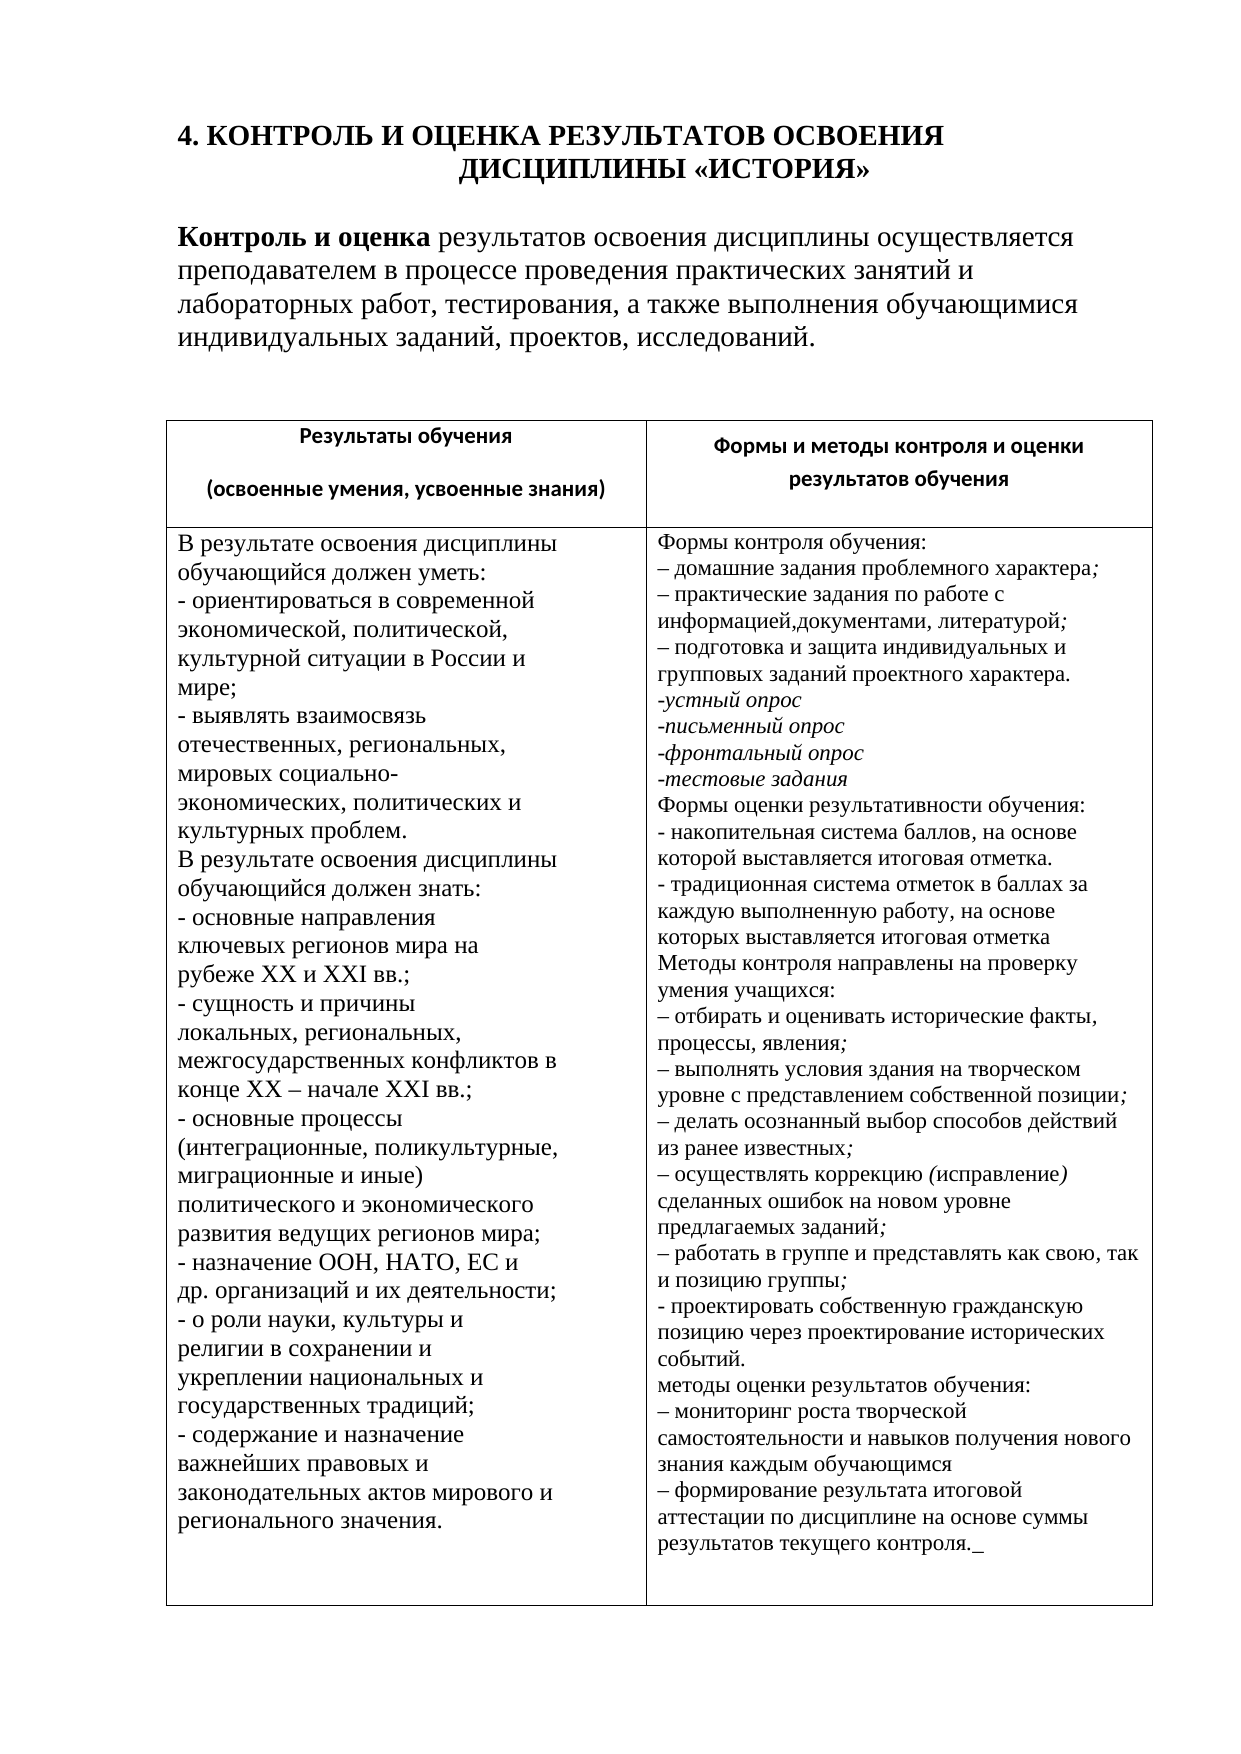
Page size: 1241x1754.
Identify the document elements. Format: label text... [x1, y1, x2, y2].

text индивидуальных заданий, проектов, исследований. [177, 319, 1152, 353]
text Контроль и оценка результатов освоения дисциплины осуществляется [177, 219, 1152, 252]
text ДИСЦИПЛИНЫ «ИСТОРИЯ» [177, 152, 1152, 185]
table_cell В результате освоения дисциплины обучающийся должен уметь: - ориентироваться в современной экономической, политической, культурной ситуации в России и мире; - выявлять взаимосвязь отечественных, региональных, мировых социально- экономических, политических и культурных проблем. В результате освоения дисциплины обучающийся должен знать: - основные направления ключевых регионов мира на рубеже XX и XXI вв.; - сущность и причины локальных, региональных, межгосударственных конфликтов в конце XX – начале XXI вв.; - основные процессы (интеграционные, поликультурные, миграционные и иные) политического и экономического развития ведущих регионов мира; - назначение ООН, НАТО, ЕС и др. организаций и их деятельности; - о роли науки, культуры и религии в сохранении и укреплении национальных и государственных традиций; - содержание и назначение важнейших правовых и законодательных актов мирового и регионального значения. [167, 528, 646, 1605]
table_header Результаты обучения (освоенные умения, усвоенные знания) [167, 421, 646, 527]
text лабораторных работ, тестирования, а также выполнения обучающимися [177, 286, 1152, 319]
text преподавателем в процессе проведения практических занятий и [177, 252, 1152, 286]
table_cell Формы контроля обучения: – домашние задания проблемного характера; – практические задания по работе с информацией,документами, литературой; – подготовка и защита индивидуальных и групповых заданий проектного характера. -устный опрос -письменный опрос -фронтальный опрос -тестовые задания Формы оценки результативности обучения: - накопительная система баллов, на основе которой выставляется итоговая отметка. - традиционная система отметок в баллах за каждую выполненную работу, на основе которых выставляется итоговая отметка Методы контроля направлены на проверку умения учащихся: – отбирать и оценивать исторические факты, процессы, явления; – выполнять условия здания на творческом уровне с представлением собственной позиции; – делать осознанный выбор способов действий из ранее известных; – осуществлять коррекцию (исправление) сделанных ошибок на новом уровне предлагаемых заданий; – работать в группе и представлять как свою, так и позицию группы; - проектировать собственную гражданскую позицию через проектирование исторических событий. методы оценки результатов обучения: – мониторинг роста творческой самостоятельности и навыков получения нового знания каждым обучающимся – формирование результата итоговой аттестации по дисциплине на основе суммы результатов текущего контроля._ [647, 528, 1152, 1605]
table_header Формы и методы контроля и оценки результатов обучения [647, 421, 1152, 527]
text 4. КОНТРОЛЬ И ОЦЕНКА РЕЗУЛЬТАТОВ ОСВОЕНИЯ [177, 118, 1152, 152]
